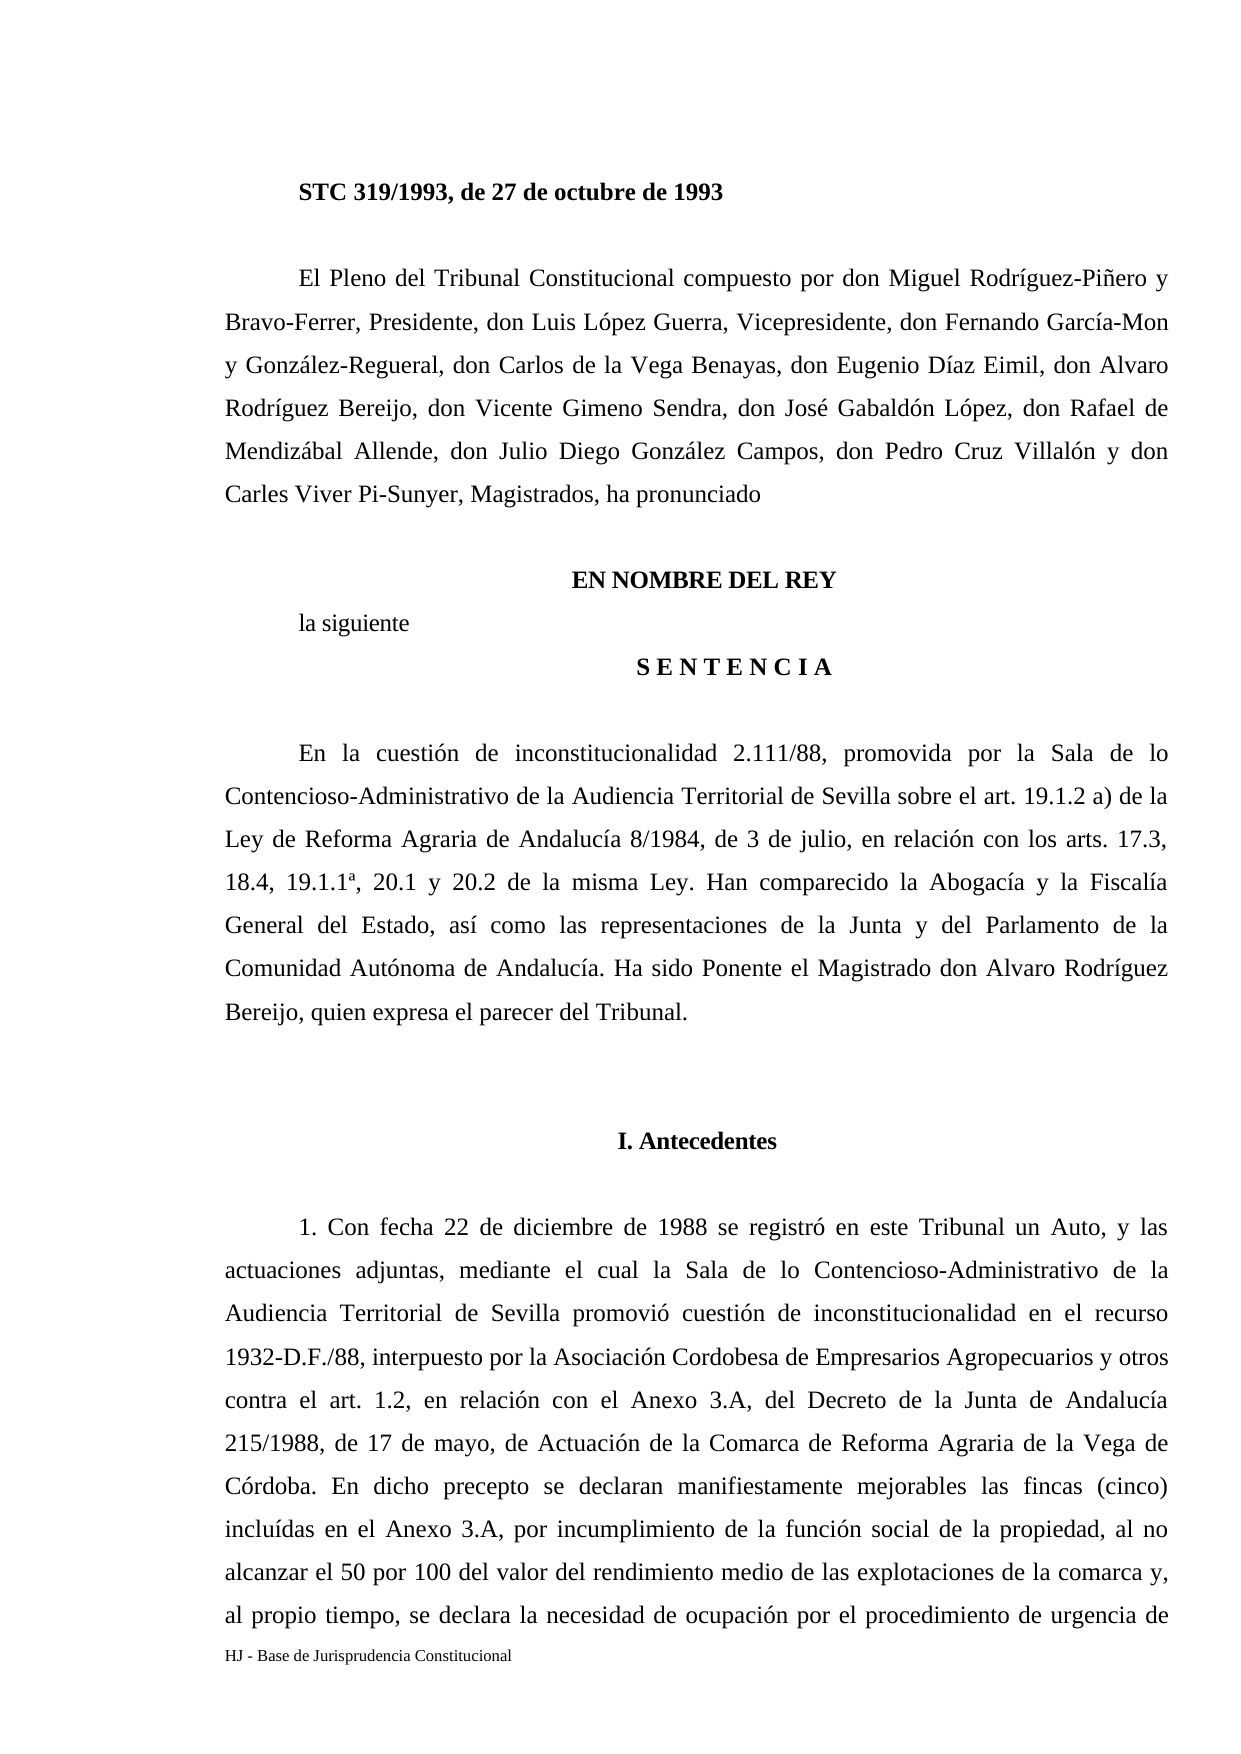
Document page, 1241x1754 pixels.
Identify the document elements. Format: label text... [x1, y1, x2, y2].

text la siguiente [224, 608, 1110, 637]
text S E N T E N C I A [224, 652, 1169, 680]
text En la cuestión de inconstitucionalidad 2.111/88, promovida por la Sala de lo Contencioso-Administrativo de la Audiencia Territorial de Sevilla sobre el art. 19.1.2 a) de la Ley de Reforma Agraria de Andalucía 8/1984, de 3 de julio, en relación con los arts. 17.3, 18.4, 19.1.1ª, 20.1 y 20.2 de la misma Ley. Han comparecido la Abogacía y la Fiscalía General del Estado, así como las representaciones de la Junta y del Parlamento de la Comunidad Autónoma de Andalucía. Ha sido Ponente el Magistrado don Alvaro Rodríguez Bereijo, quien expresa el parecer del Tribunal. [224, 738, 1169, 1025]
text El Pleno del Tribunal Constitucional compuesto por don Miguel Rodríguez-Piñero y Bravo-Ferrer, Presidente, don Luis López Guerra, Vicepresidente, don Fernando García-Mon y González-Regueral, don Carlos de la Vega Benayas, don Eugenio Díaz Eimil, don Alvaro Rodríguez Bereijo, don Vicente Gimeno Sendra, don José Gabaldón López, don Rafael de Mendizábal Allende, don Julio Diego González Campos, don Pedro Cruz Villalón y don Carles Viver Pi-Sunyer, Magistrados, ha pronunciado [224, 263, 1169, 508]
text I. Antecedentes [224, 1126, 1169, 1155]
text EN NOMBRE DEL REY [224, 565, 1110, 594]
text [224, 1212, 1169, 1629]
text STC 319/1993, de 27 de octubre de 1993 [224, 177, 1169, 206]
